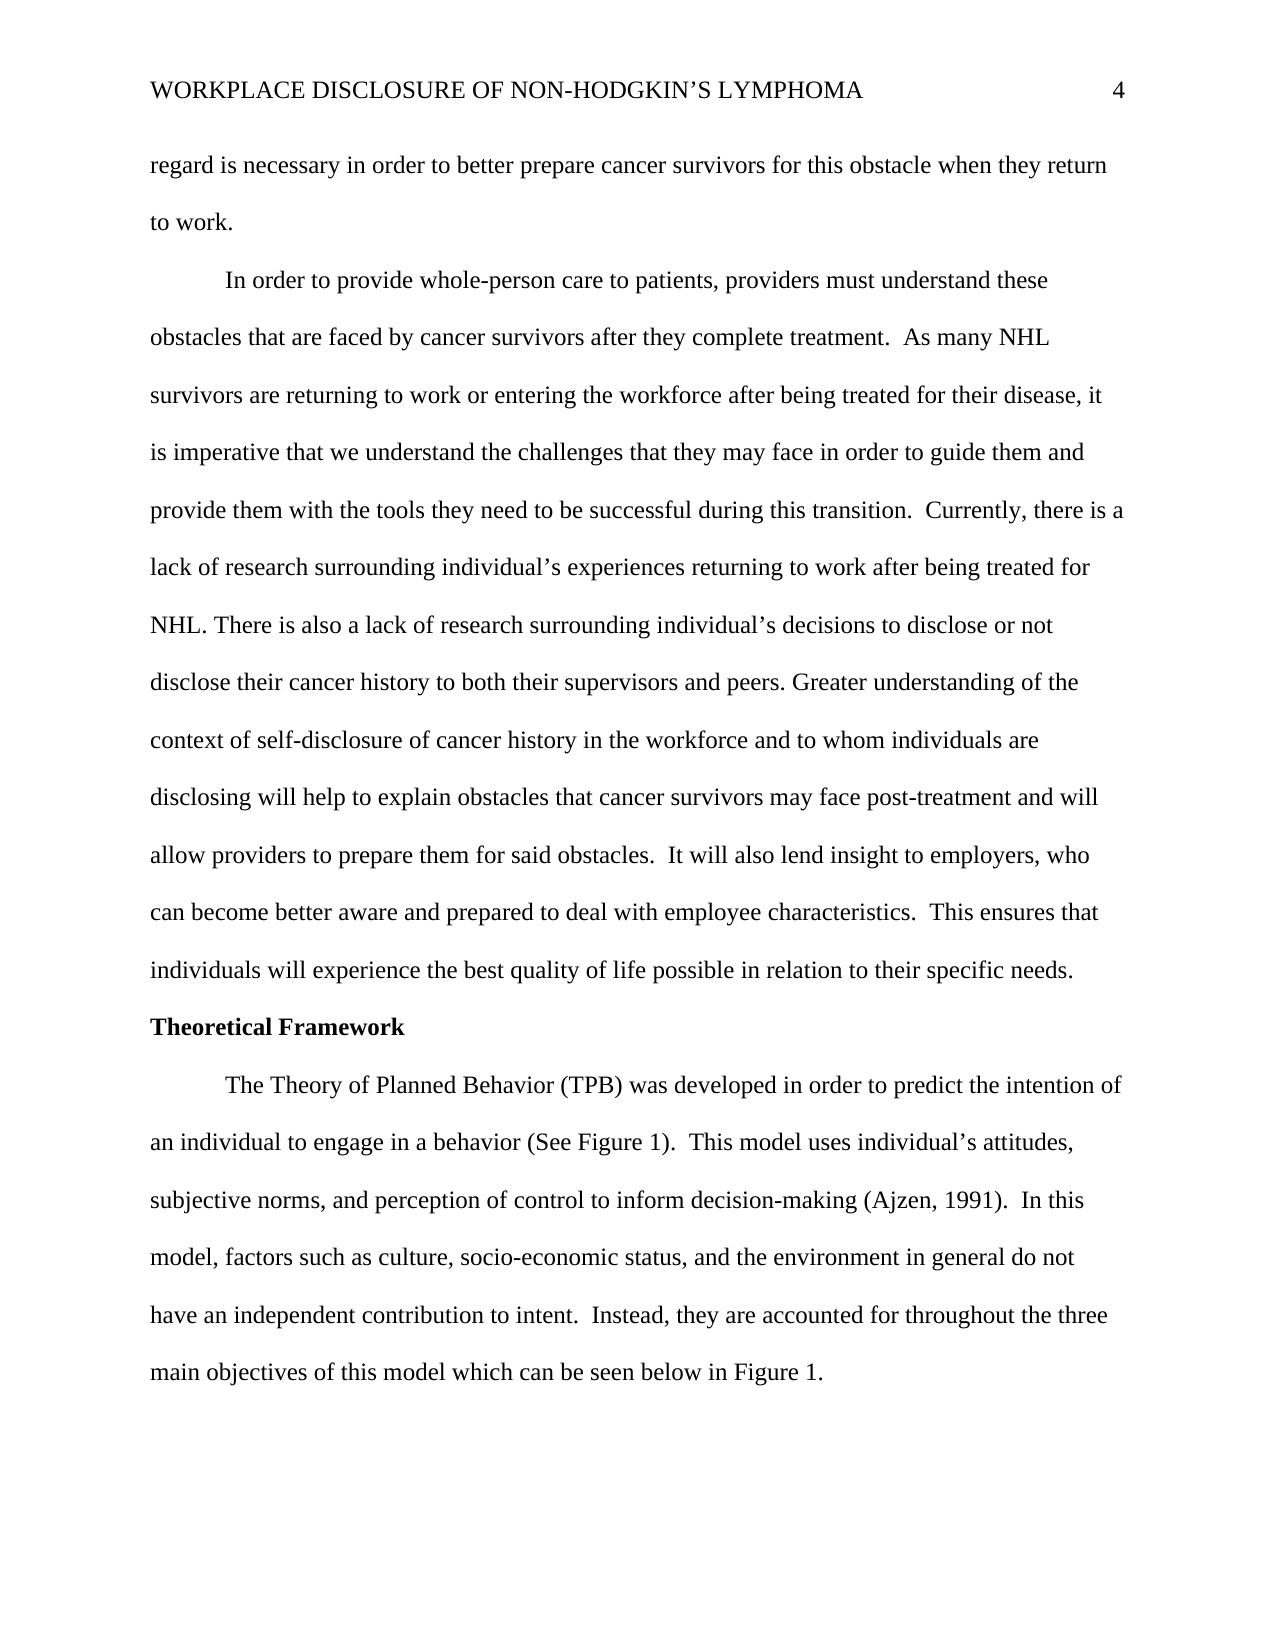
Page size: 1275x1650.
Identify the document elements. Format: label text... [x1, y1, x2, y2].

text In order to provide whole-person care to patients, providers must understand these obstacles that are faced by cancer survivors after they complete treatment. As many NHL survivors are returning to work or entering the workforce after being treated for their disease, it is imperative that we understand the challenges that they may face in order to guide them and provide them with the tools they need to be successful during this transition. Currently, there is a lack of research surrounding individual’s experiences returning to work after being treated for NHL. There is also a lack of research surrounding individual’s decisions to disclose or not disclose their cancer history to both their supervisors and peers. Greater understanding of the context of self-disclosure of cancer history in the workforce and to whom individuals are disclosing will help to explain obstacles that cancer survivors may face post-treatment and will allow providers to prepare them for said obstacles. It will also lend insight to employers, who can become better aware and prepared to deal with employee characteristics. This ensures that individuals will experience the best quality of life possible in relation to their specific needs. [150, 265, 1125, 984]
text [150, 150, 1125, 236]
text Theoretical Framework [150, 1012, 1125, 1041]
text The Theory of Planned Behavior (TPB) was developed in order to predict the intention of an individual to engage in a behavior (See Figure 1). This model uses individual’s attitudes, subjective norms, and perception of control to inform decision-making (Ajzen, 1991). In this model, factors such as culture, socio-economic status, and the environment in general do not have an independent contribution to intent. Instead, they are accounted for throughout the three main objectives of this model which can be seen below in Figure 1. [150, 1070, 1125, 1386]
